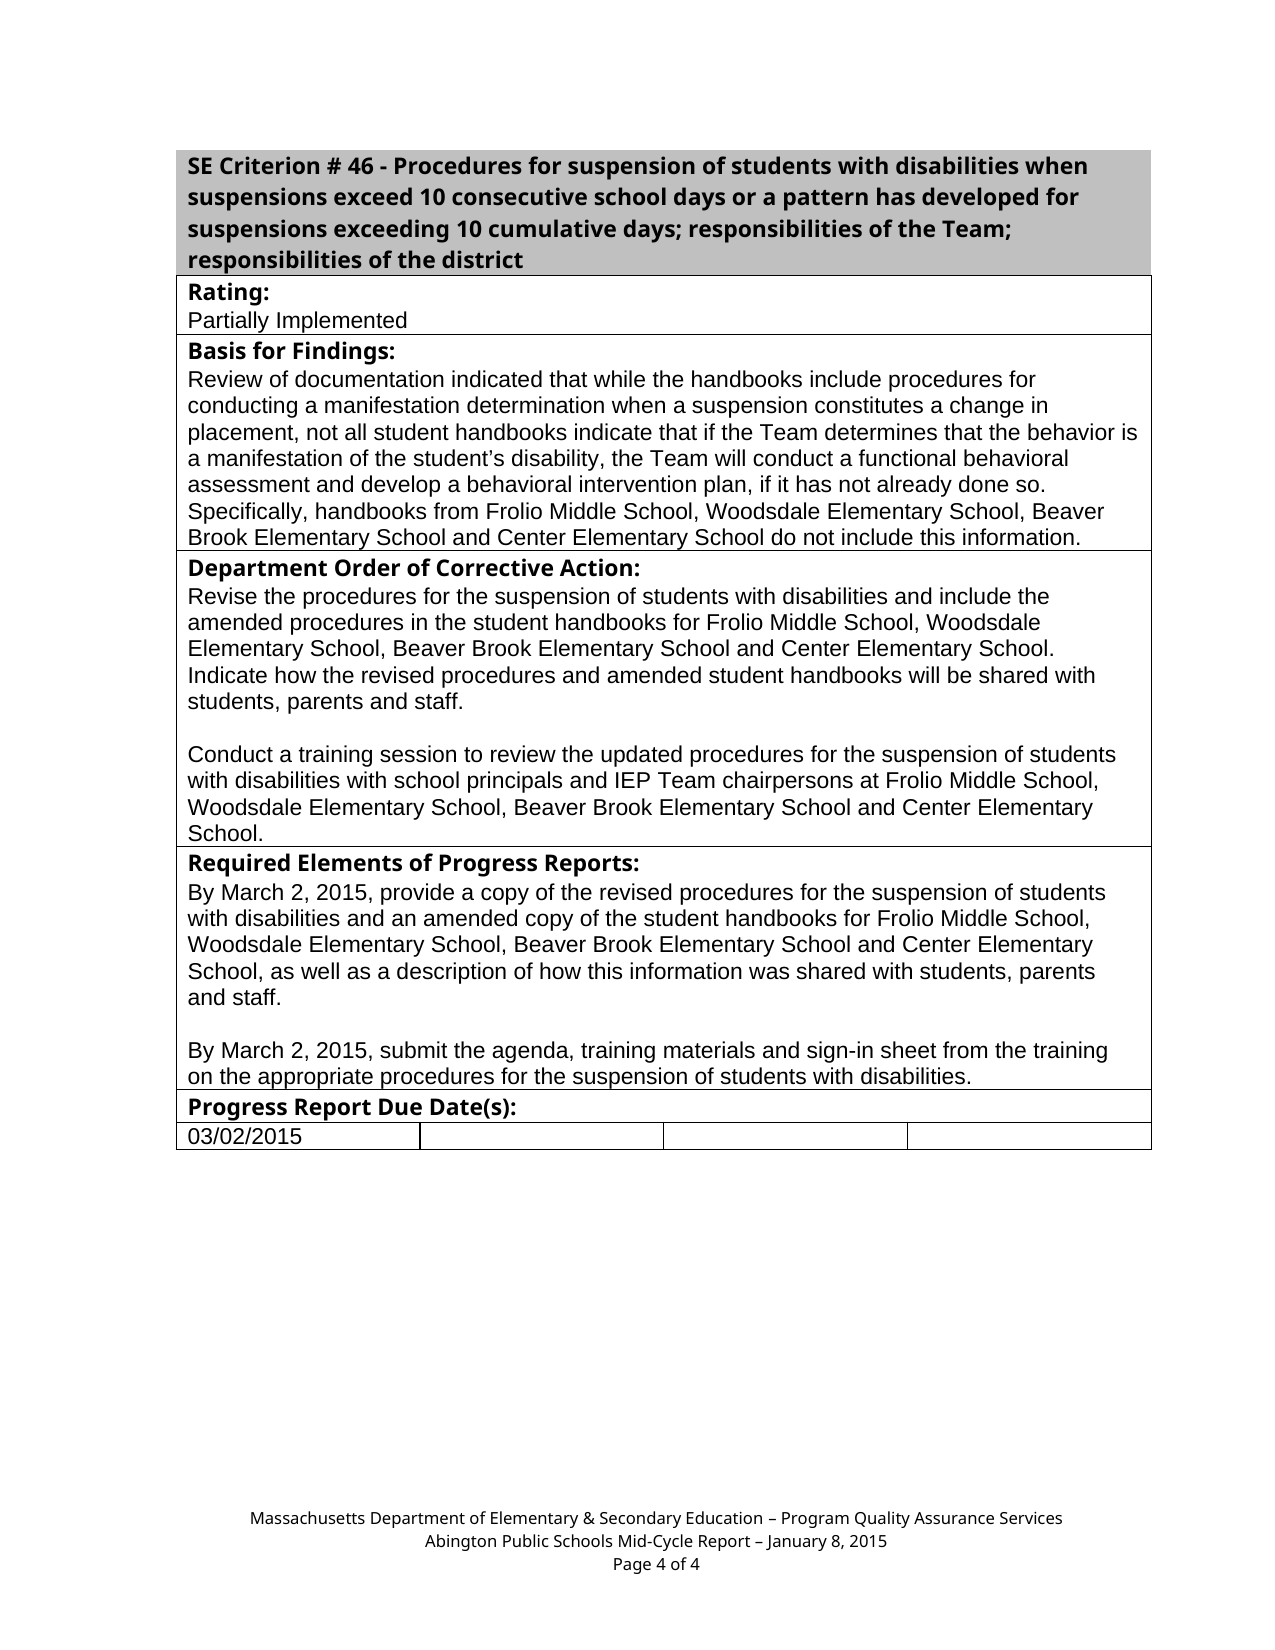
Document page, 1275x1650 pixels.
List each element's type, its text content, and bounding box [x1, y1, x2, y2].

table_cell By March 2, 2015, provide a copy of the revised procedures for the suspension of students with disabilities and an amended copy of the student handbooks for Frolio Middle School, Woodsdale Elementary School, Beaver Brook Elementary School and Center Elementary School, as well as a description of how this information was shared with students, parents and staff. By March 2, 2015, submit the agenda, training materials and sign-in sheet from the training on the appropriate procedures for the suspension of students with disabilities. [177, 879, 1151, 1089]
table_header SE Criterion # 46 - Procedures for suspension of students with disabilities when suspensions exceed 10 consecutive school days or a pattern has developed for suspensions exceeding 10 cumulative days; responsibilities of the Team; responsibilities of the district [176, 150, 1151, 275]
table_cell [664, 1123, 907, 1149]
table_cell Basis for Findings: [177, 335, 1151, 366]
table_cell [421, 1123, 663, 1149]
table_cell Progress Report Due Date(s): [177, 1090, 1151, 1122]
table_cell [908, 1123, 1151, 1149]
table_cell 03/02/2015 [177, 1123, 419, 1149]
table_cell Revise the procedures for the suspension of students with disabilities and include the amended procedures in the student handbooks for Frolio Middle School, Woodsdale Elementary School, Beaver Brook Elementary School and Center Elementary School. Indicate how the revised procedures and amended student handbooks will be shared with students, parents and staff. Conduct a training session to review the updated procedures for the suspension of students with disabilities with school principals and IEP Team chairpersons at Frolio Middle School, Woodsdale Elementary School, Beaver Brook Elementary School and Center Elementary School. [177, 583, 1151, 846]
table_cell Department Order of Corrective Action: [177, 551, 1151, 583]
table_cell Partially Implemented [177, 307, 1151, 334]
table_cell Review of documentation indicated that while the handbooks include procedures for conducting a manifestation determination when a suspension constitutes a change in placement, not all student handbooks indicate that if the Team determines that the behavior is a manifestation of the student’s disability, the Team will conduct a functional behavioral assessment and develop a behavioral intervention plan, if it has not already done so. Specifically, handbooks from Frolio Middle School, Woodsdale Elementary School, Beaver Brook Elementary School and Center Elementary School do not include this information. [177, 366, 1151, 550]
table_cell Required Elements of Progress Reports: [177, 847, 1151, 878]
table_cell Rating: [177, 276, 1151, 307]
